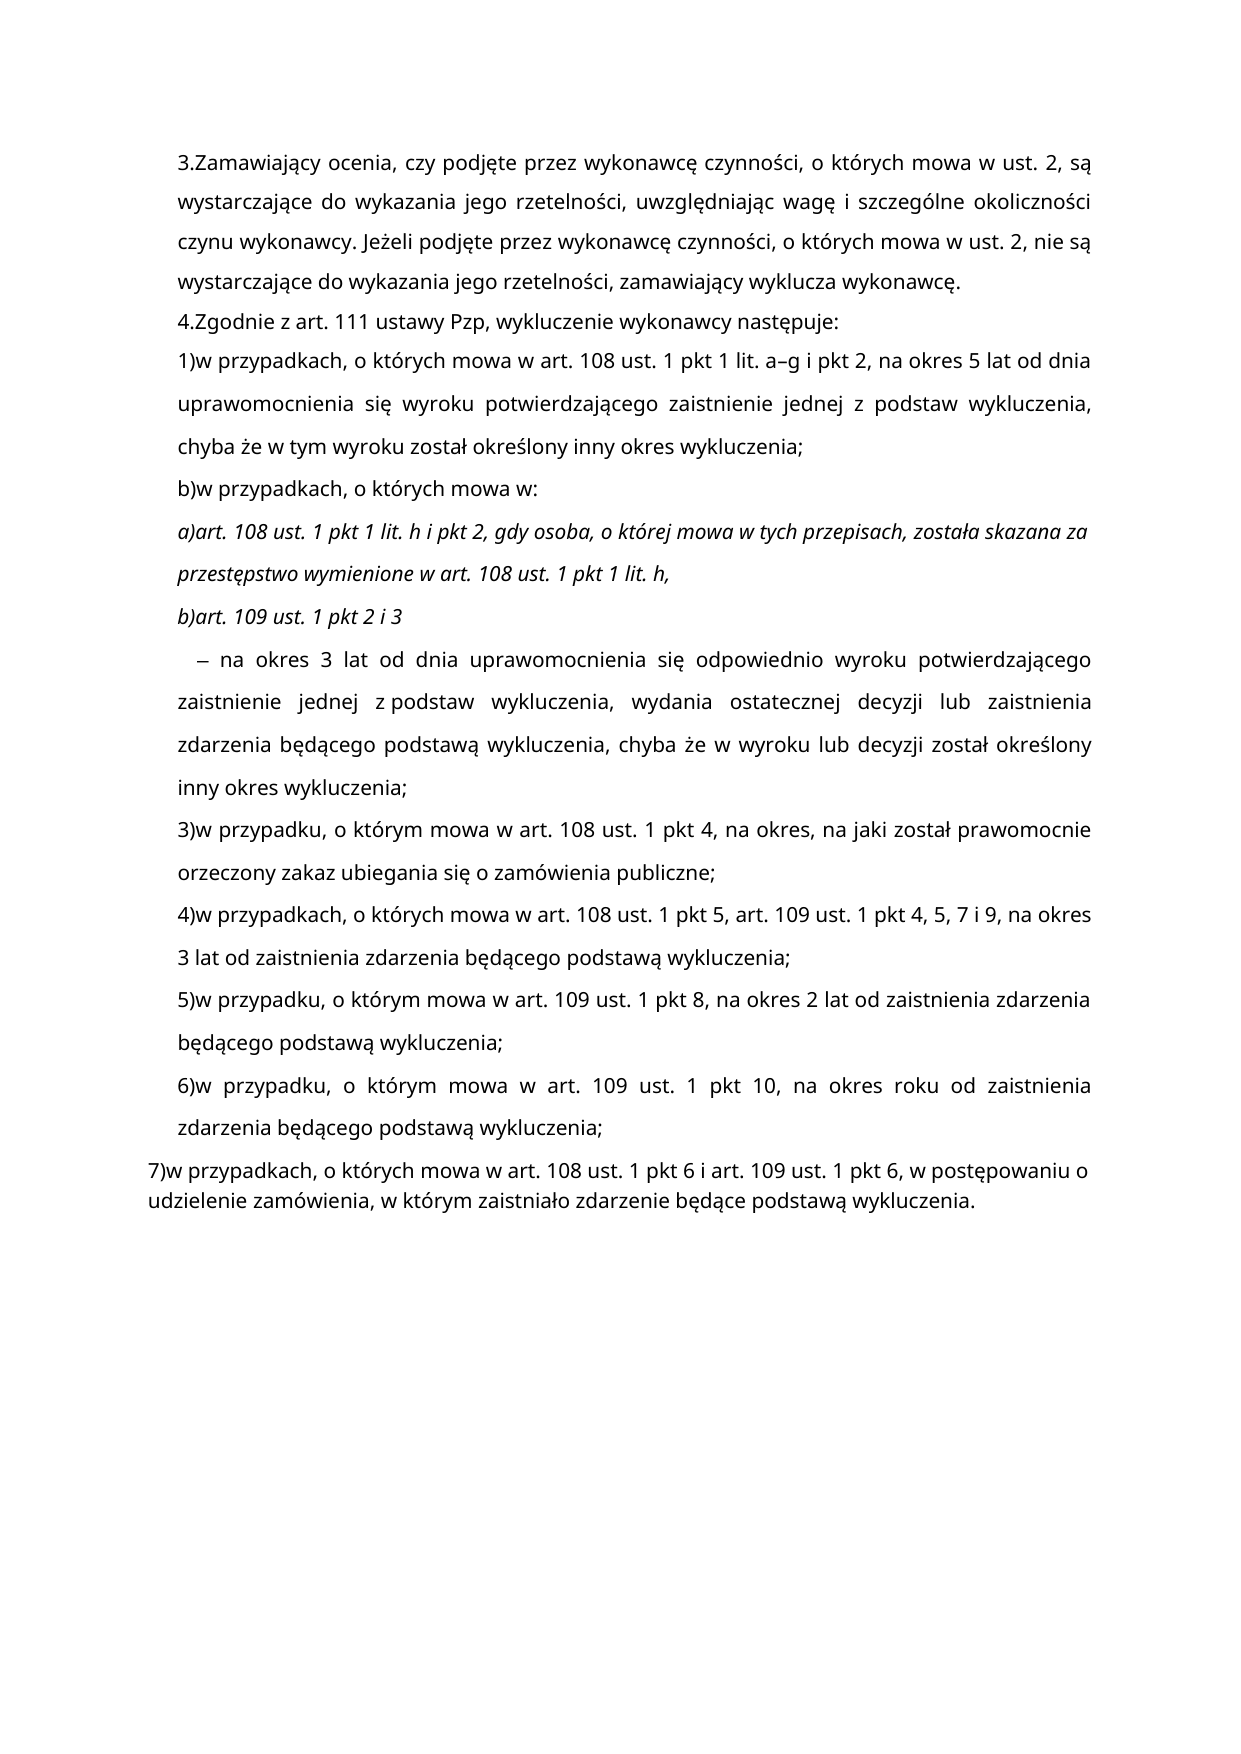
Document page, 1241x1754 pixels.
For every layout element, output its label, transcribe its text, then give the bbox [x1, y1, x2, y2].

text a)art. 108 ust. 1 pkt 1 lit. h i pkt 2, gdy osoba, o której mowa w tych przepisach, została skazana za przestępstwo wymienione w art. 108 ust. 1 pkt 1 lit. h, [177, 517, 1093, 588]
text 4)w przypadkach, o których mowa w art. 108 ust. 1 pkt 5, art. 109 ust. 1 pkt 4, 5, 7 i 9, na okres 3 lat od zaistnienia zdarzenia będącego podstawą wykluczenia; [177, 900, 1093, 971]
text 3.Zamawiający ocenia, czy podjęte przez wykonawcę czynności, o których mowa w ust. 2, są wystarczające do wykazania jego rzetelności, uwzględniając wagę i szczególne okoliczności czynu wykonawcy. Jeżeli podjęte przez wykonawcę czynności, o których mowa w ust. 2, nie są wystarczające do wykazania jego rzetelności, zamawiający wyklucza wykonawcę. [177, 148, 1093, 295]
text 4.Zgodnie z art. 111 ustawy Pzp, wykluczenie wykonawcy następuje: [177, 307, 1093, 335]
text b)w przypadkach, o których mowa w: [177, 474, 1093, 503]
text 7)w przypadkach, o których mowa w art. 108 ust. 1 pkt 6 i art. 109 ust. 1 pkt 6, w postępowaniu o udzielenie zamówienia, w którym zaistniało zdarzenie będące podstawą wykluczenia. [148, 1156, 1093, 1215]
text 5)w przypadku, o którym mowa w art. 109 ust. 1 pkt 8, na okres 2 lat od zaistnienia zdarzenia będącego podstawą wykluczenia; [177, 986, 1093, 1057]
text b)art. 109 ust. 1 pkt 2 i 3 [133, 602, 1093, 631]
text ‒ na okres 3 lat od dnia uprawomocnienia się odpowiednio wyroku potwierdzającego zaistnienie jednej z podstaw wykluczenia, wydania ostatecznej decyzji lub zaistnienia zdarzenia będącego podstawą wykluczenia, chyba że w wyroku lub decyzji został określony inny okres wykluczenia; [162, 645, 1093, 801]
text 3)w przypadku, o którym mowa w art. 108 ust. 1 pkt 4, na okres, na jaki został prawomocnie orzeczony zakaz ubiegania się o zamówienia publiczne; [177, 815, 1093, 886]
text 1)w przypadkach, o których mowa w art. 108 ust. 1 pkt 1 lit. a–g i pkt 2, na okres 5 lat od dnia uprawomocnienia się wyroku potwierdzającego zaistnienie jednej z podstaw wykluczenia, chyba że w tym wyroku został określony inny okres wykluczenia; [177, 347, 1093, 460]
text 6)w przypadku, o którym mowa w art. 109 ust. 1 pkt 10, na okres roku od zaistnienia zdarzenia będącego podstawą wykluczenia; [177, 1071, 1093, 1142]
